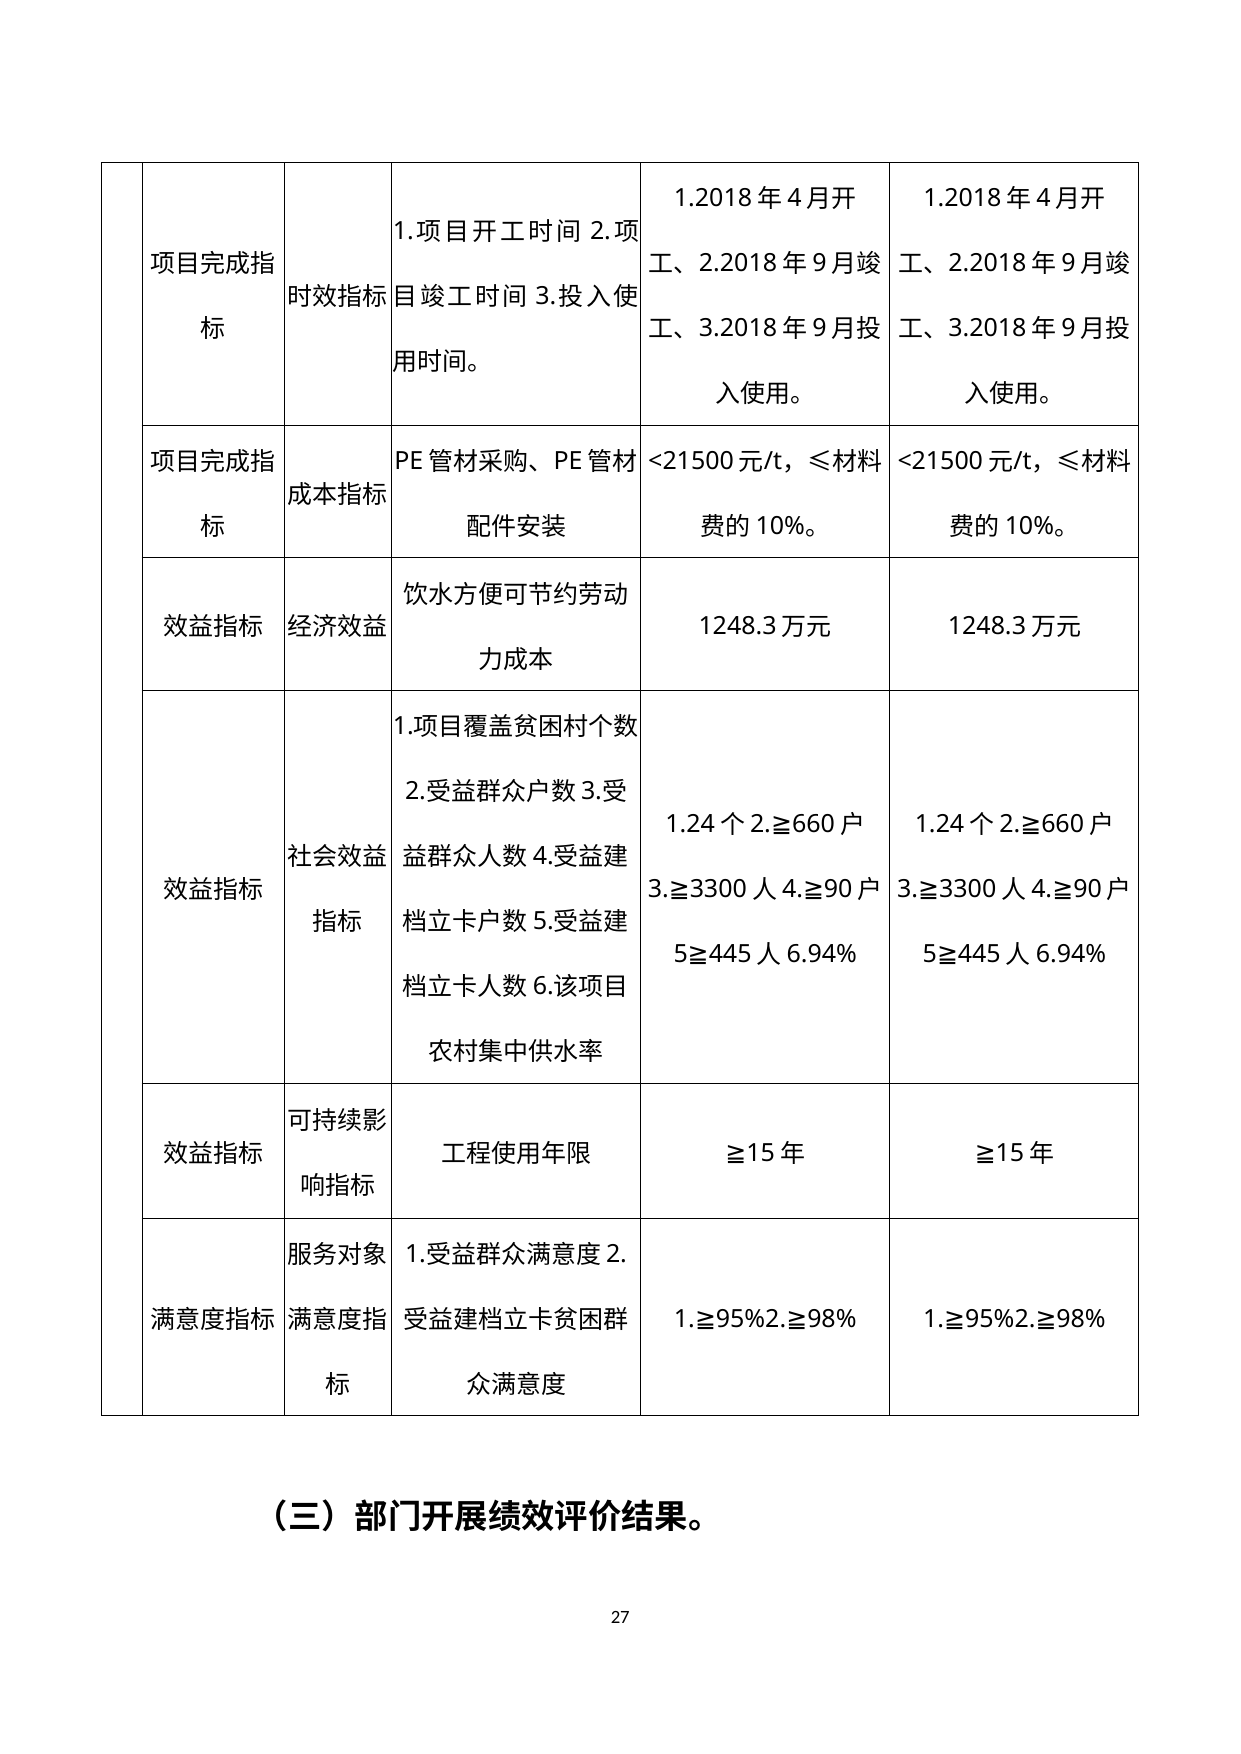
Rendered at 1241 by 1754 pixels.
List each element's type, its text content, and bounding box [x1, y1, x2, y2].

table_cell 1.≧95%2.≧98% [641, 1219, 889, 1415]
table_cell 1.24个2.≧660户3.≧3300人4.≧90户5≧445人6.94% [641, 691, 889, 1082]
table_cell 1248.3万元 [890, 558, 1138, 690]
table_cell 效益指标 [143, 691, 284, 1082]
table_cell 项目完成指标 [143, 426, 284, 557]
table_cell PE管材采购、PE管材配件安装 [392, 426, 640, 557]
table_cell 项目完成指标 [143, 163, 284, 424]
table_cell 1.2018年4月开工、2.2018年9月竣工、3.2018年9月投入使用。 [641, 163, 889, 424]
table_cell ≧15年 [641, 1084, 889, 1217]
table_cell 1248.3万元 [641, 558, 889, 690]
list 部门开展绩效评价结果。 [187, 1481, 1053, 1546]
table_cell 可持续影响指标 [285, 1084, 391, 1217]
table_cell 效益指标 [143, 1084, 284, 1217]
table_cell 满意度指标 [143, 1219, 284, 1415]
table_cell 经济效益 [285, 558, 391, 690]
table_cell 1.项目开工时间2.项目竣工时间3.投入使用时间。 [392, 163, 640, 424]
table_cell 效益指标 [143, 558, 284, 690]
table_cell 1.受益群众满意度2.受益建档立卡贫困群众满意度 [392, 1219, 640, 1415]
table_cell 成本指标 [285, 426, 391, 557]
table_cell <21500元/t，≤材料费的10%。 [890, 426, 1138, 557]
table_cell 工程使用年限 [392, 1084, 640, 1217]
table_cell 饮水方便可节约劳动力成本 [392, 558, 640, 690]
table_cell 1.2018年4月开工、2.2018年9月竣工、3.2018年9月投入使用。 [890, 163, 1138, 424]
table_cell 社会效益指标 [285, 691, 391, 1082]
table_cell ≧15年 [890, 1084, 1138, 1217]
table_cell 时效指标 [285, 163, 391, 424]
table_cell <21500元/t，≤材料费的10%。 [641, 426, 889, 557]
table_cell 1.24个2.≧660户3.≧3300人4.≧90户5≧445人6.94% [890, 691, 1138, 1082]
table_cell 服务对象满意度指标 [285, 1219, 391, 1415]
table_cell 1.项目覆盖贫困村个数2.受益群众户数3.受益群众人数4.受益建档立卡户数5.受益建档立卡人数6.该项目农村集中供水率 [392, 691, 640, 1082]
table_cell 1.≧95%2.≧98% [890, 1219, 1138, 1415]
